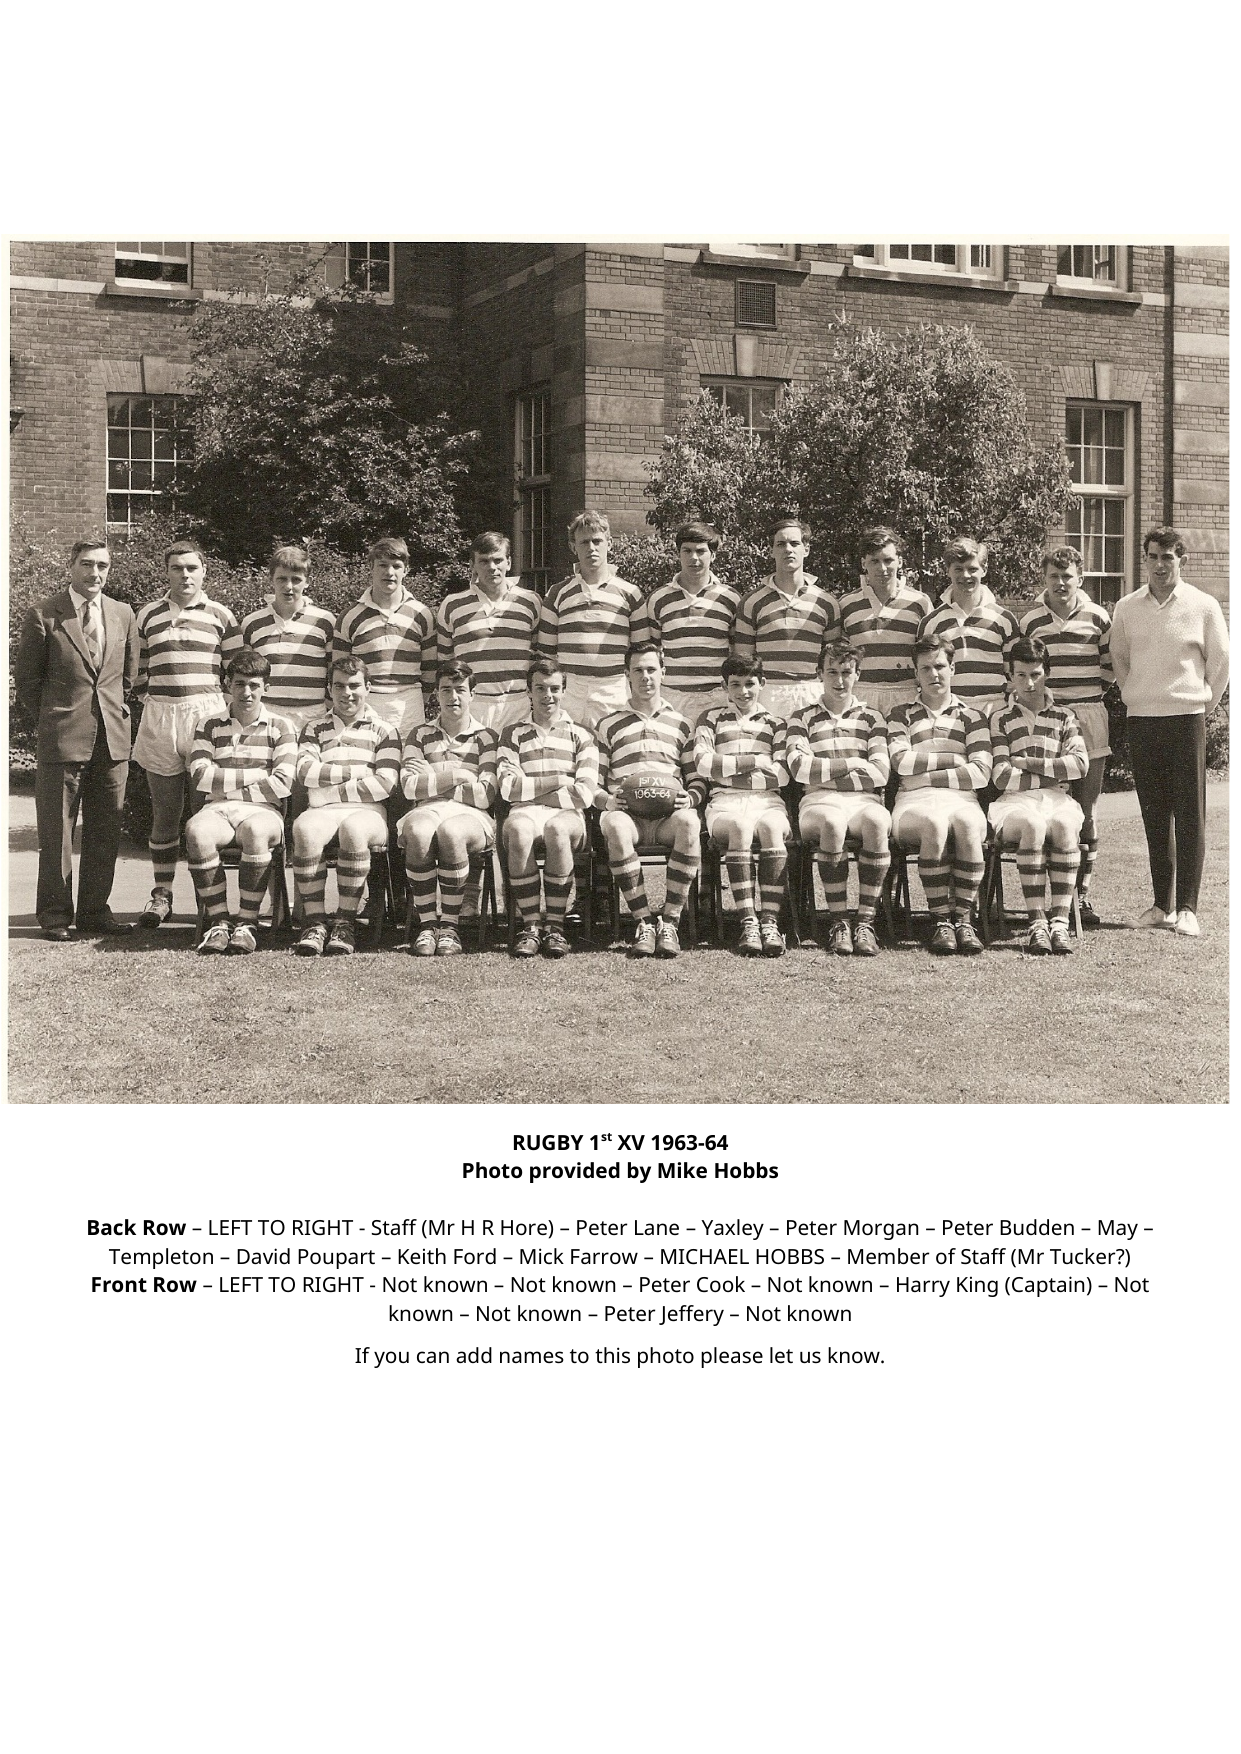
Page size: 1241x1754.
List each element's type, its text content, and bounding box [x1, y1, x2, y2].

text Photo provided by Mike Hobbs [75, 1157, 1165, 1185]
picture [1, 234, 1230, 1104]
text If you can add names to this photo please let us know. [75, 1341, 1165, 1370]
text Back Row – LEFT TO RIGHT - Staff (Mr H R Hore) – Peter Lane – Yaxley – Peter Morgan – Peter Budden – May – Templeton – David Poupart – Keith Ford – Mick Farrow – MICHAEL HOBBS – Member of Staff (Mr Tucker?) [75, 1213, 1165, 1270]
text Front Row – LEFT TO RIGHT - Not known – Not known – Peter Cook – Not known – Harry King (Captain) – Not known – Not known – Peter Jeffery – Not known [75, 1270, 1165, 1327]
text RUGBY 1st XV 1963-64 [75, 1128, 1165, 1157]
